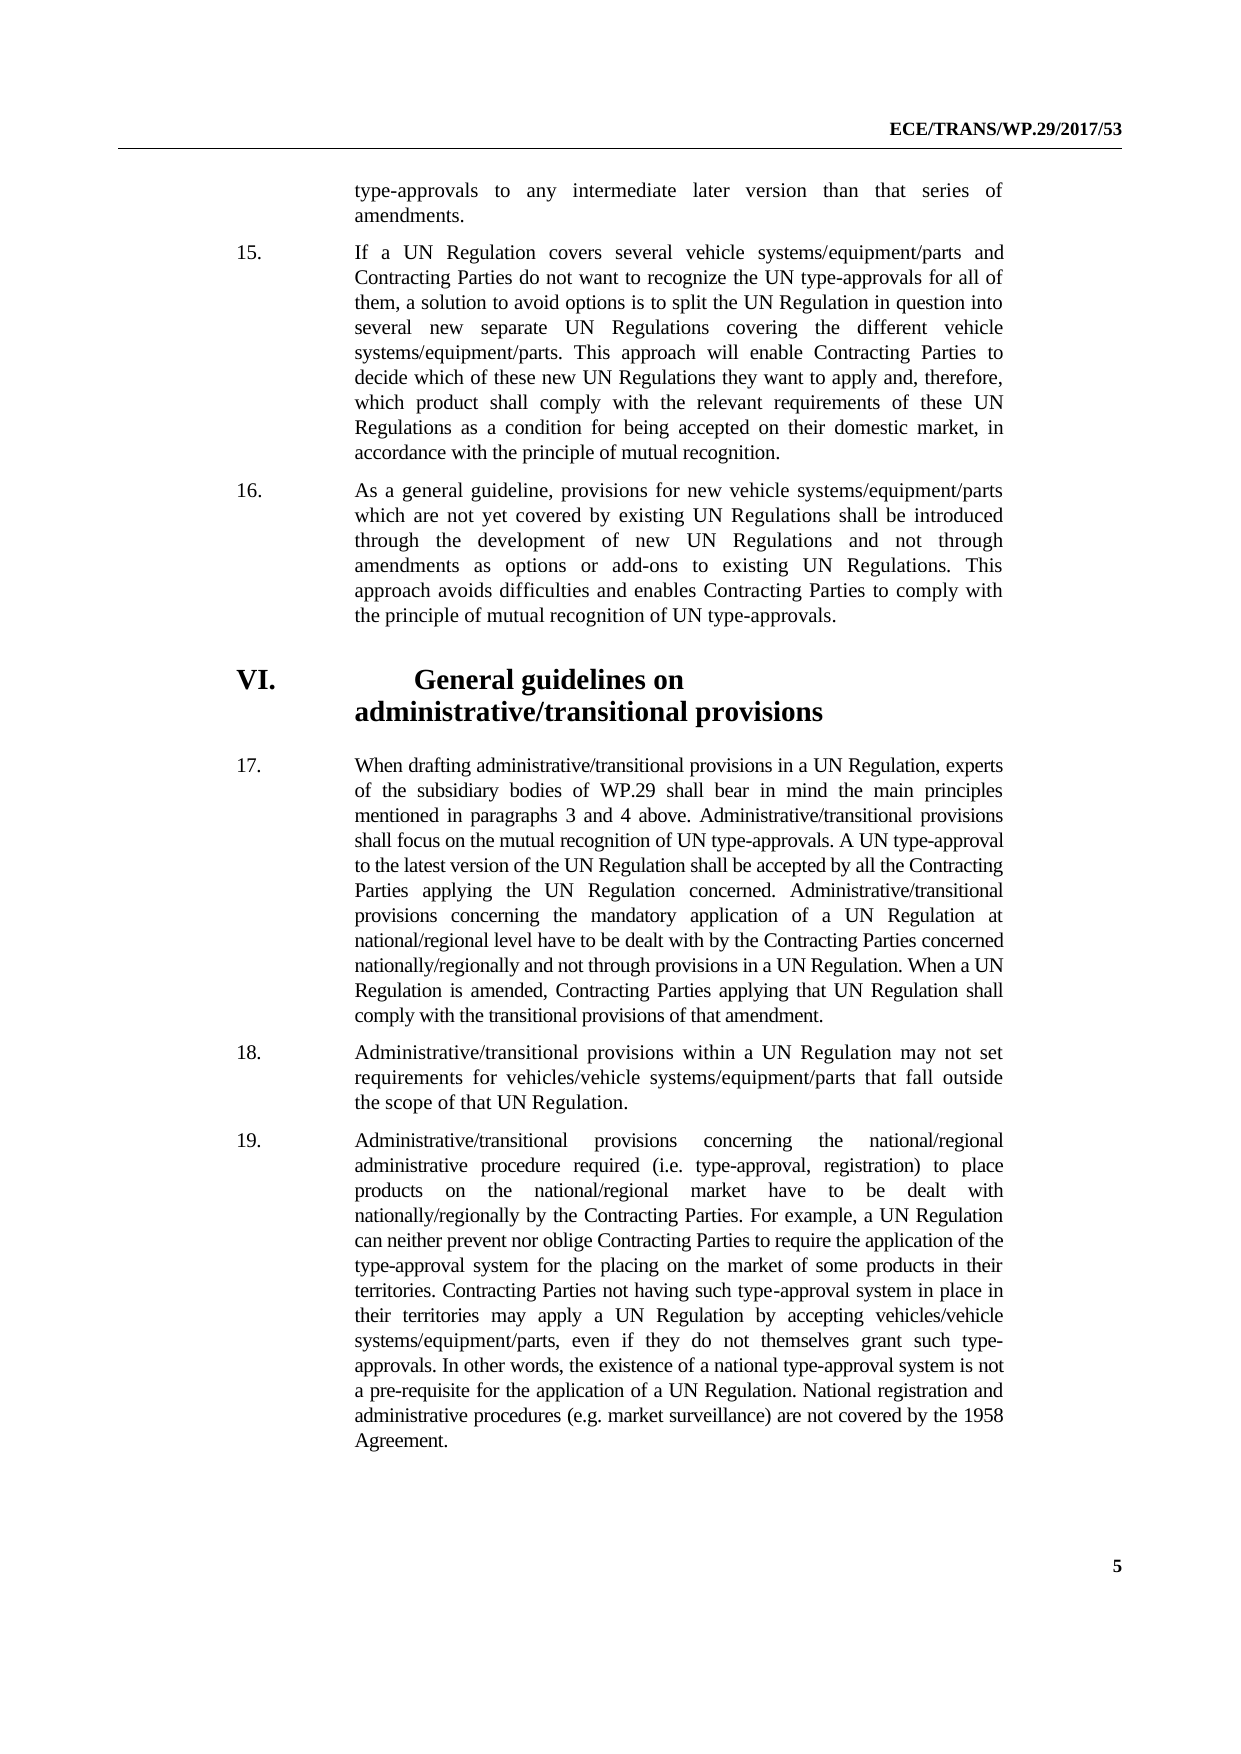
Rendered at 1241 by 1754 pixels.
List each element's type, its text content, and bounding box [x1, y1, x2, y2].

text 19. Administrative/transitional provisions concerning the national/regional administrative procedure required (i.e. type-approval, registration) to place products on the national/regional market have to be dealt with nationally/regionally by the Contracting Parties. For example, a UN Regulation can neither prevent nor oblige Contracting Parties to require the application of the type-approval system for the placing on the market of some products in their territories. Contracting Parties not having such type-approval system in place in their territories may apply a UN Regulation by accepting vehicles/vehicle systems/equipment/parts, even if they do not themselves grant such type-approvals. In other words, the existence of a national type-approval system is not a pre-requisite for the application of a UN Regulation. National registration and administrative procedures (e.g. market surveillance) are not covered by the 1958 Agreement. [236, 1127, 1004, 1452]
text 16. As a general guideline, provisions for new vehicle systems/equipment/parts which are not yet covered by existing UN Regulations shall be introduced through the development of new UN Regulations and not through amendments as options or add-ons to existing UN Regulations. This approach avoids difficulties and enables Contracting Parties to comply with the principle of mutual recognition of UN type-approvals. [236, 477, 1004, 627]
text VI. General guidelines on administrative/transitional provisions [236, 665, 1004, 727]
text 17. When drafting administrative/transitional provisions in a UN Regulation, experts of the subsidiary bodies of WP.29 shall bear in mind the main principles mentioned in paragraphs 3 and 4 above. Administrative/transitional provisions shall focus on the mutual recognition of UN type-approvals. A UN type-approval to the latest version of the UN Regulation shall be accepted by all the Contracting Parties applying the UN Regulation concerned. Administrative/transitional provisions concerning the mandatory application of a UN Regulation at national/regional level have to be dealt with by the Contracting Parties concerned nationally/regionally and not through provisions in a UN Regulation. When a UN Regulation is amended, Contracting Parties applying that UN Regulation shall comply with the transitional provisions of that amendment. [236, 752, 1004, 1027]
text 15. If a UN Regulation covers several vehicle systems/equipment/parts and Contracting Parties do not want to recognize the UN type-approvals for all of them, a solution to avoid options is to split the UN Regulation in question into several new separate UN Regulations covering the different vehicle systems/equipment/parts. This approach will enable Contracting Parties to decide which of these new UN Regulations they want to apply and, therefore, which product shall comply with the relevant requirements of these UN Regulations as a condition for being accepted on their domestic market, in accordance with the principle of mutual recognition. [236, 240, 1004, 465]
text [236, 177, 1004, 227]
text 18. Administrative/transitional provisions within a UN Regulation may not set requirements for vehicles/vehicle systems/equipment/parts that fall outside the scope of that UN Regulation. [236, 1040, 1004, 1115]
